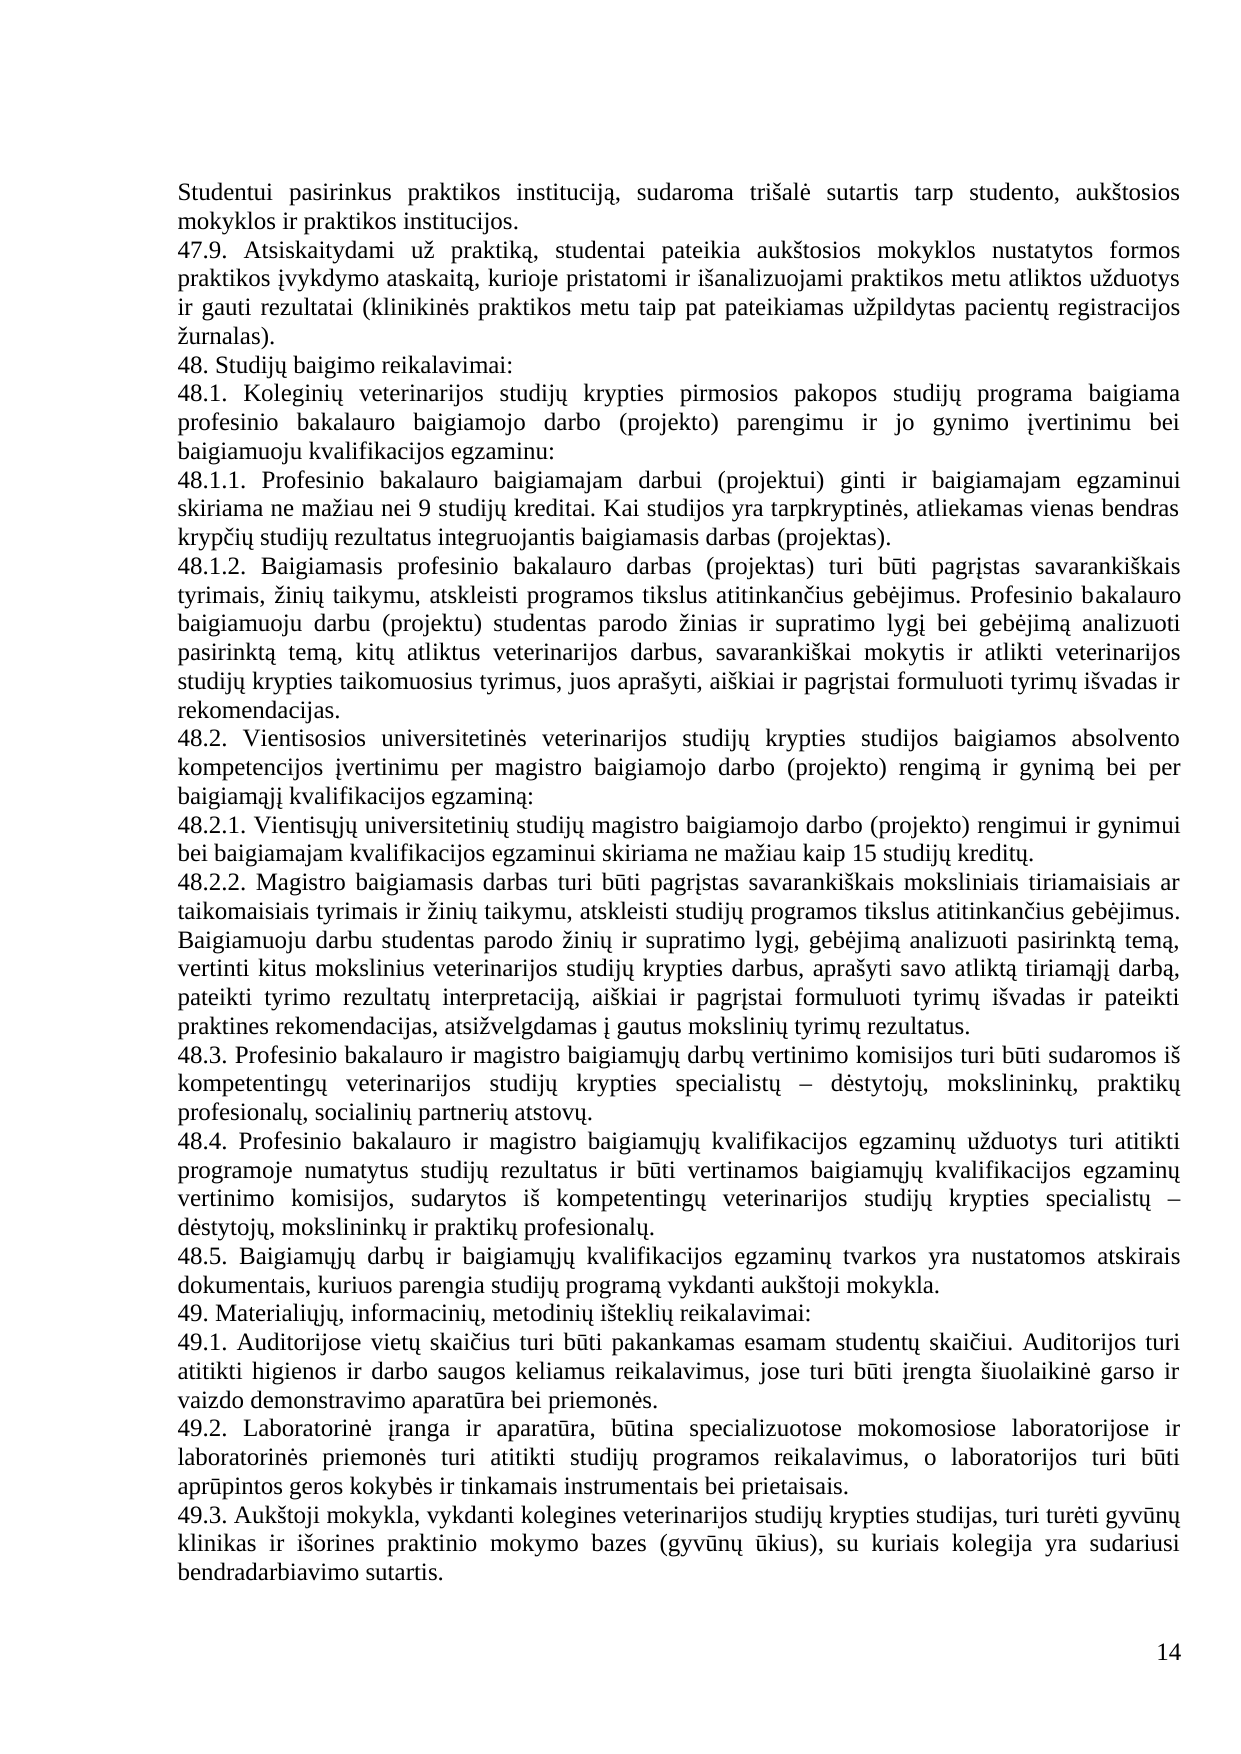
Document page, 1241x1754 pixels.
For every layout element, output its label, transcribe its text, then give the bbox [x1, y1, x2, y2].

text 49.2. Laboratorinė įranga ir aparatūra, būtina specializuotose mokomosiose laboratorijose ir laboratorinės priemonės turi atitikti studijų programos reikalavimus, o laboratorijos turi būti aprūpintos geros kokybės ir tinkamais instrumentais bei prietaisais. [177, 1413, 1181, 1500]
text 48. Studijų baigimo reikalavimai: [177, 350, 1181, 378]
text 48.1.1. Profesinio bakalauro baigiamajam darbui (projektui) ginti ir baigiamajam egzaminui skiriama ne mažiau nei 9 studijų kreditai. Kai studijos yra tarpkryptinės, atliekamas vienas bendras krypčių studijų rezultatus integruojantis baigiamasis darbas (projektas). [177, 465, 1181, 551]
text 48.2. Vientisosios universitetinės veterinarijos studijų krypties studijos baigiamos absolvento kompetencijos įvertinimu per magistro baigiamojo darbo (projekto) rengimą ir gynimą bei per baigiamąjį kvalifikacijos egzaminą: [177, 723, 1181, 810]
text 48.4. Profesinio bakalauro ir magistro baigiamųjų kvalifikacijos egzaminų užduotys turi atitikti programoje numatytus studijų rezultatus ir būti vertinamos baigiamųjų kvalifikacijos egzaminų vertinimo komisijos, sudarytos iš kompetentingų veterinarijos studijų krypties specialistų – dėstytojų, mokslininkų ir praktikų profesionalų. [177, 1126, 1181, 1241]
text 48.2.2. Magistro baigiamasis darbas turi būti pagrįstas savarankiškais moksliniais tiriamaisiais ar taikomaisiais tyrimais ir žinių taikymu, atskleisti studijų programos tikslus atitinkančius gebėjimus. Baigiamuoju darbu studentas parodo žinių ir supratimo lygį, gebėjimą analizuoti pasirinktą temą, vertinti kitus mokslinius veterinarijos studijų krypties darbus, aprašyti savo atliktą tiriamąjį darbą, pateikti tyrimo rezultatų interpretaciją, aiškiai ir pagrįstai formuluoti tyrimų išvadas ir pateikti praktines rekomendacijas, atsižvelgdamas į gautus mokslinių tyrimų rezultatus. [177, 867, 1181, 1040]
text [177, 177, 1181, 235]
text 48.2.1. Vientisųjų universitetinių studijų magistro baigiamojo darbo (projekto) rengimui ir gynimui bei baigiamajam kvalifikacijos egzaminui skiriama ne mažiau kaip 15 studijų kreditų. [177, 810, 1181, 867]
text 47.9. Atsiskaitydami už praktiką, studentai pateikia aukštosios mokyklos nustatytos formos praktikos įvykdymo ataskaitą, kurioje pristatomi ir išanalizuojami praktikos metu atliktos užduotys ir gauti rezultatai (klinikinės praktikos metu taip pat pateikiamas užpildytas pacientų registracijos žurnalas). [177, 235, 1181, 350]
text 49. Materialiųjų, informacinių, metodinių išteklių reikalavimai: [177, 1298, 1181, 1327]
text 48.5. Baigiamųjų darbų ir baigiamųjų kvalifikacijos egzaminų tvarkos yra nustatomos atskirais dokumentais, kuriuos parengia studijų programą vykdanti aukštoji mokykla. [177, 1241, 1181, 1298]
text 48.1. Koleginių veterinarijos studijų krypties pirmosios pakopos studijų programa baigiama profesinio bakalauro baigiamojo darbo (projekto) parengimu ir jo gynimo įvertinimu bei baigiamuoju kvalifikacijos egzaminu: [177, 378, 1181, 465]
text 49.3. Aukštoji mokykla, vykdanti kolegines veterinarijos studijų krypties studijas, turi turėti gyvūnų klinikas ir išorines praktinio mokymo bazes (gyvūnų ūkius), su kuriais kolegija yra sudariusi bendradarbiavimo sutartis. [177, 1500, 1181, 1586]
text 48.1.2. Baigiamasis profesinio bakalauro darbas (projektas) turi būti pagrįstas savarankiškais tyrimais, žinių taikymu, atskleisti programos tikslus atitinkančius gebėjimus. Profesinio bakalauro baigiamuoju darbu (projektu) studentas parodo žinias ir supratimo lygį bei gebėjimą analizuoti pasirinktą temą, kitų atliktus veterinarijos darbus, savarankiškai mokytis ir atlikti veterinarijos studijų krypties taikomuosius tyrimus, juos aprašyti, aiškiai ir pagrįstai formuluoti tyrimų išvadas ir rekomendacijas. [177, 551, 1181, 723]
text 48.3. Profesinio bakalauro ir magistro baigiamųjų darbų vertinimo komisijos turi būti sudaromos iš kompetentingų veterinarijos studijų krypties specialistų – dėstytojų, mokslininkų, praktikų profesionalų, socialinių partnerių atstovų. [177, 1040, 1181, 1126]
text 49.1. Auditorijose vietų skaičius turi būti pakankamas esamam studentų skaičiui. Auditorijos turi atitikti higienos ir darbo saugos keliamus reikalavimus, jose turi būti įrengta šiuolaikinė garso ir vaizdo demonstravimo aparatūra bei priemonės. [177, 1327, 1181, 1413]
